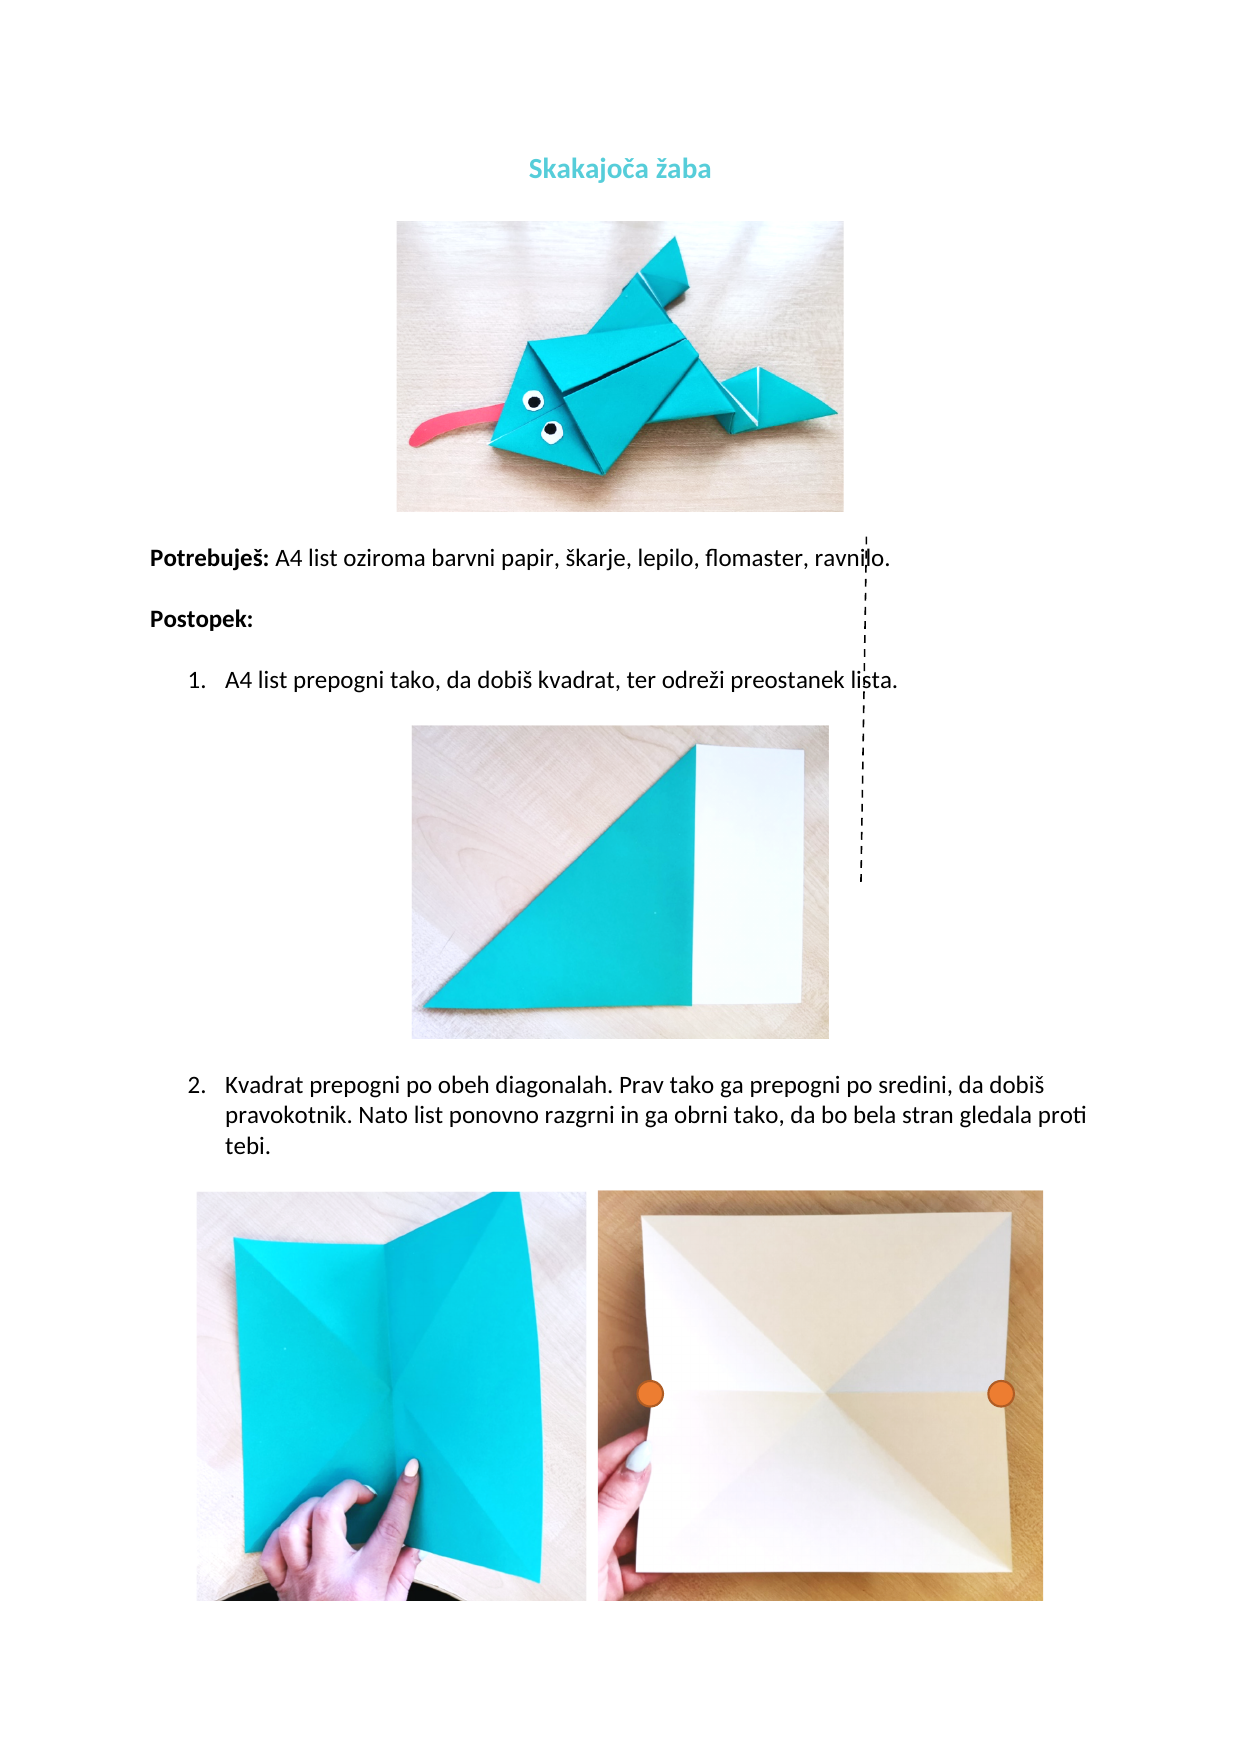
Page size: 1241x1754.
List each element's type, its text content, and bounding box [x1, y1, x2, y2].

list Kvadrat prepogni po obeh diagonalah. Prav tako ga prepogni po sredini, da dobiš pravokotnik. Nato list ponovno razgrni in ga obrni tako, da bo bela stran gledala proti tebi. [187, 1069, 1090, 1160]
text Postopek: [150, 603, 1090, 634]
picture [196, 1192, 587, 1601]
picture [597, 1191, 1044, 1601]
picture [412, 726, 828, 1039]
text Potrebuješ: A4 list oziroma barvni papir, škarje, lepilo, flomaster, ravnilo. [150, 542, 1090, 573]
picture [396, 221, 844, 512]
list A4 list prepogni tako, da dobiš kvadrat, ter odreži preostanek lista. [187, 664, 1090, 695]
text Skakajoča žaba [150, 150, 1090, 186]
